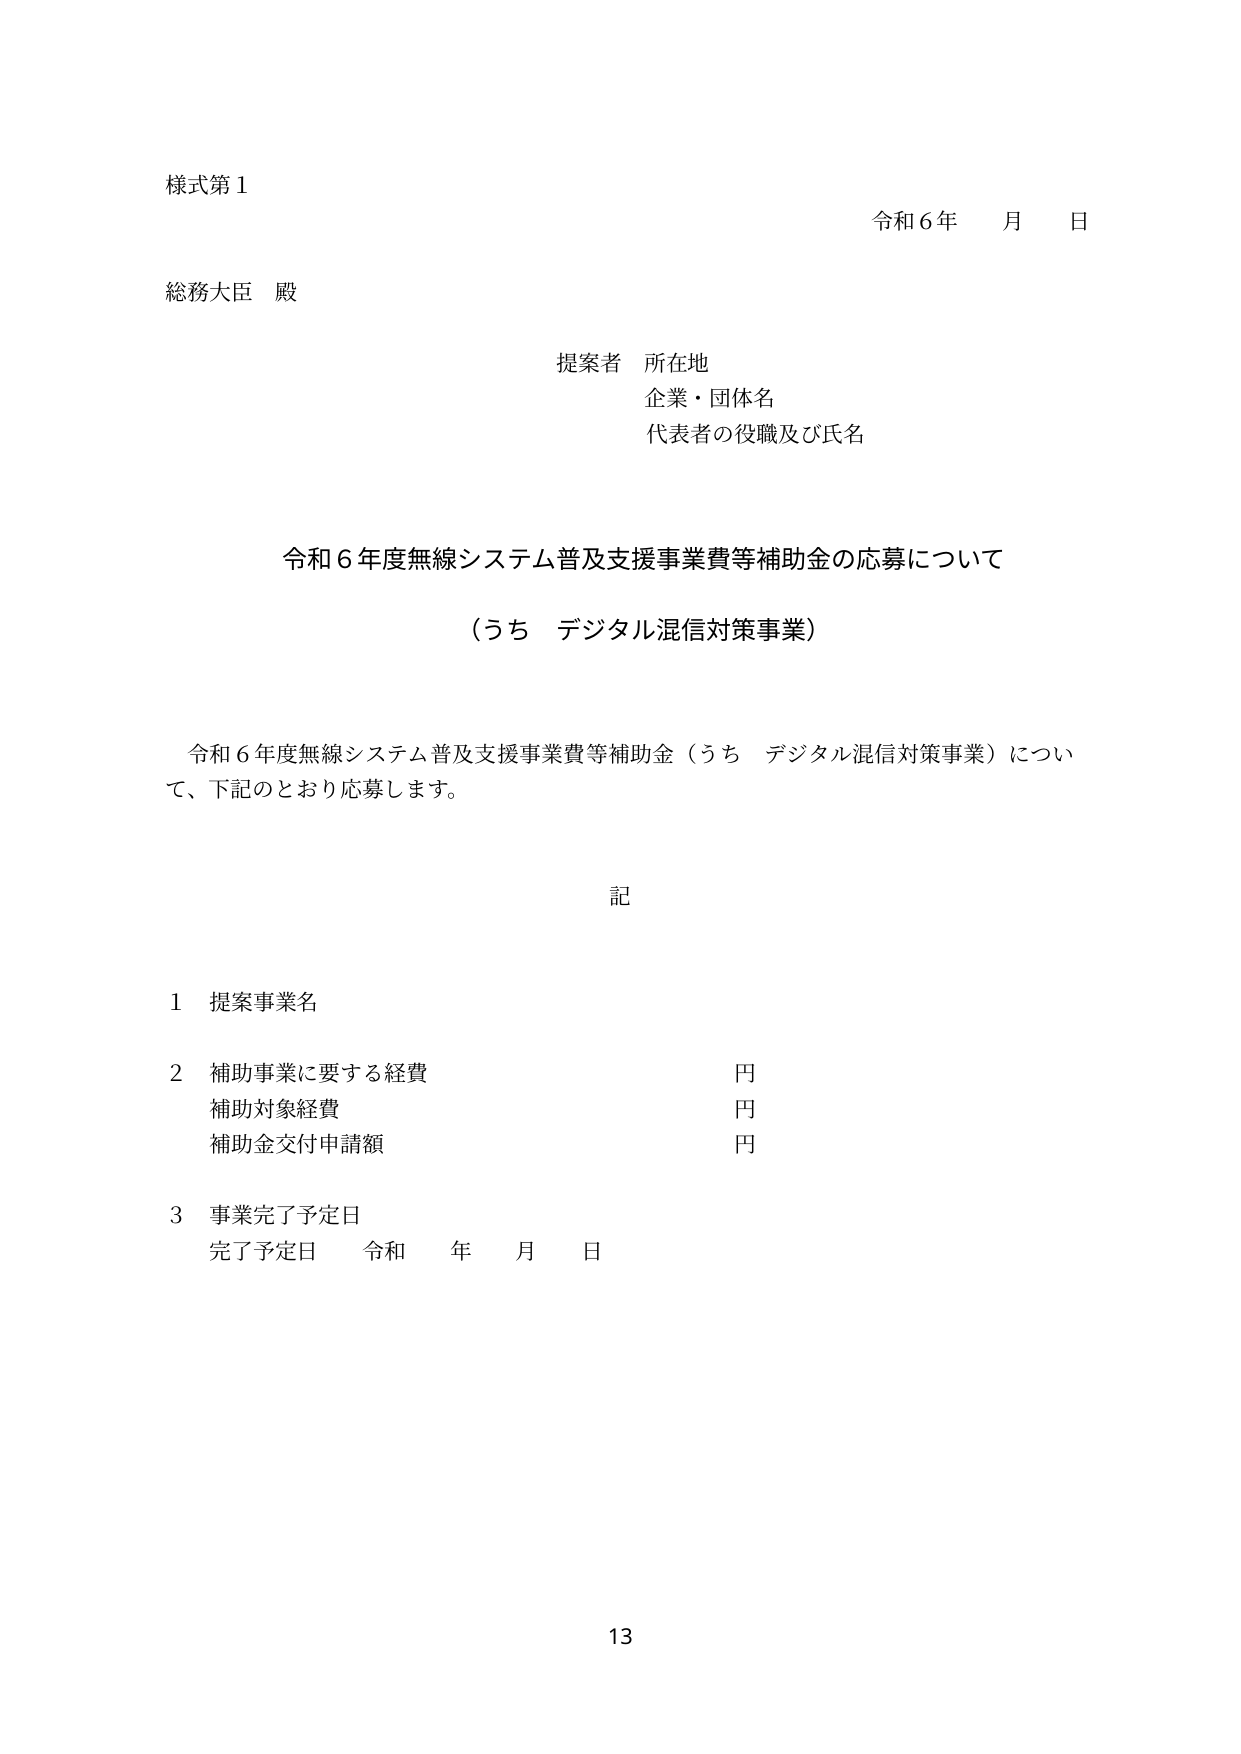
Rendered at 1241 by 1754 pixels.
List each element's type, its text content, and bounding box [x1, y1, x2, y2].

text 企業・団体名 [165, 380, 1075, 415]
text 代表者の役職及び氏名 [165, 415, 1075, 451]
text 総務大臣 殿 [165, 273, 1075, 309]
subtitle 記 [165, 877, 1075, 912]
text 補助金交付申請額 円 [165, 1126, 1075, 1161]
text 補助対象経費 円 [165, 1090, 1075, 1126]
text 様式第１ [165, 167, 1075, 202]
text ２ 補助事業に要する経費 円 [165, 1054, 1075, 1090]
text 令和６年度無線システム普及支援事業費等補助金の応募について [187, 522, 1075, 593]
text ３ 事業完了予定日 [165, 1197, 1075, 1232]
text （うち デジタル混信対策事業） [187, 593, 1075, 664]
text 完了予定日 令和 年 月 日 [165, 1232, 1075, 1268]
text 令和６年度無線システム普及支援事業費等補助金（うち デジタル混信対策事業）について、下記のとおり応募します。 [165, 735, 1075, 806]
text 提案者 所在地 [165, 344, 1075, 380]
text 令和６年 月 日 [165, 202, 1090, 238]
text １ 提案事業名 [165, 983, 1075, 1019]
